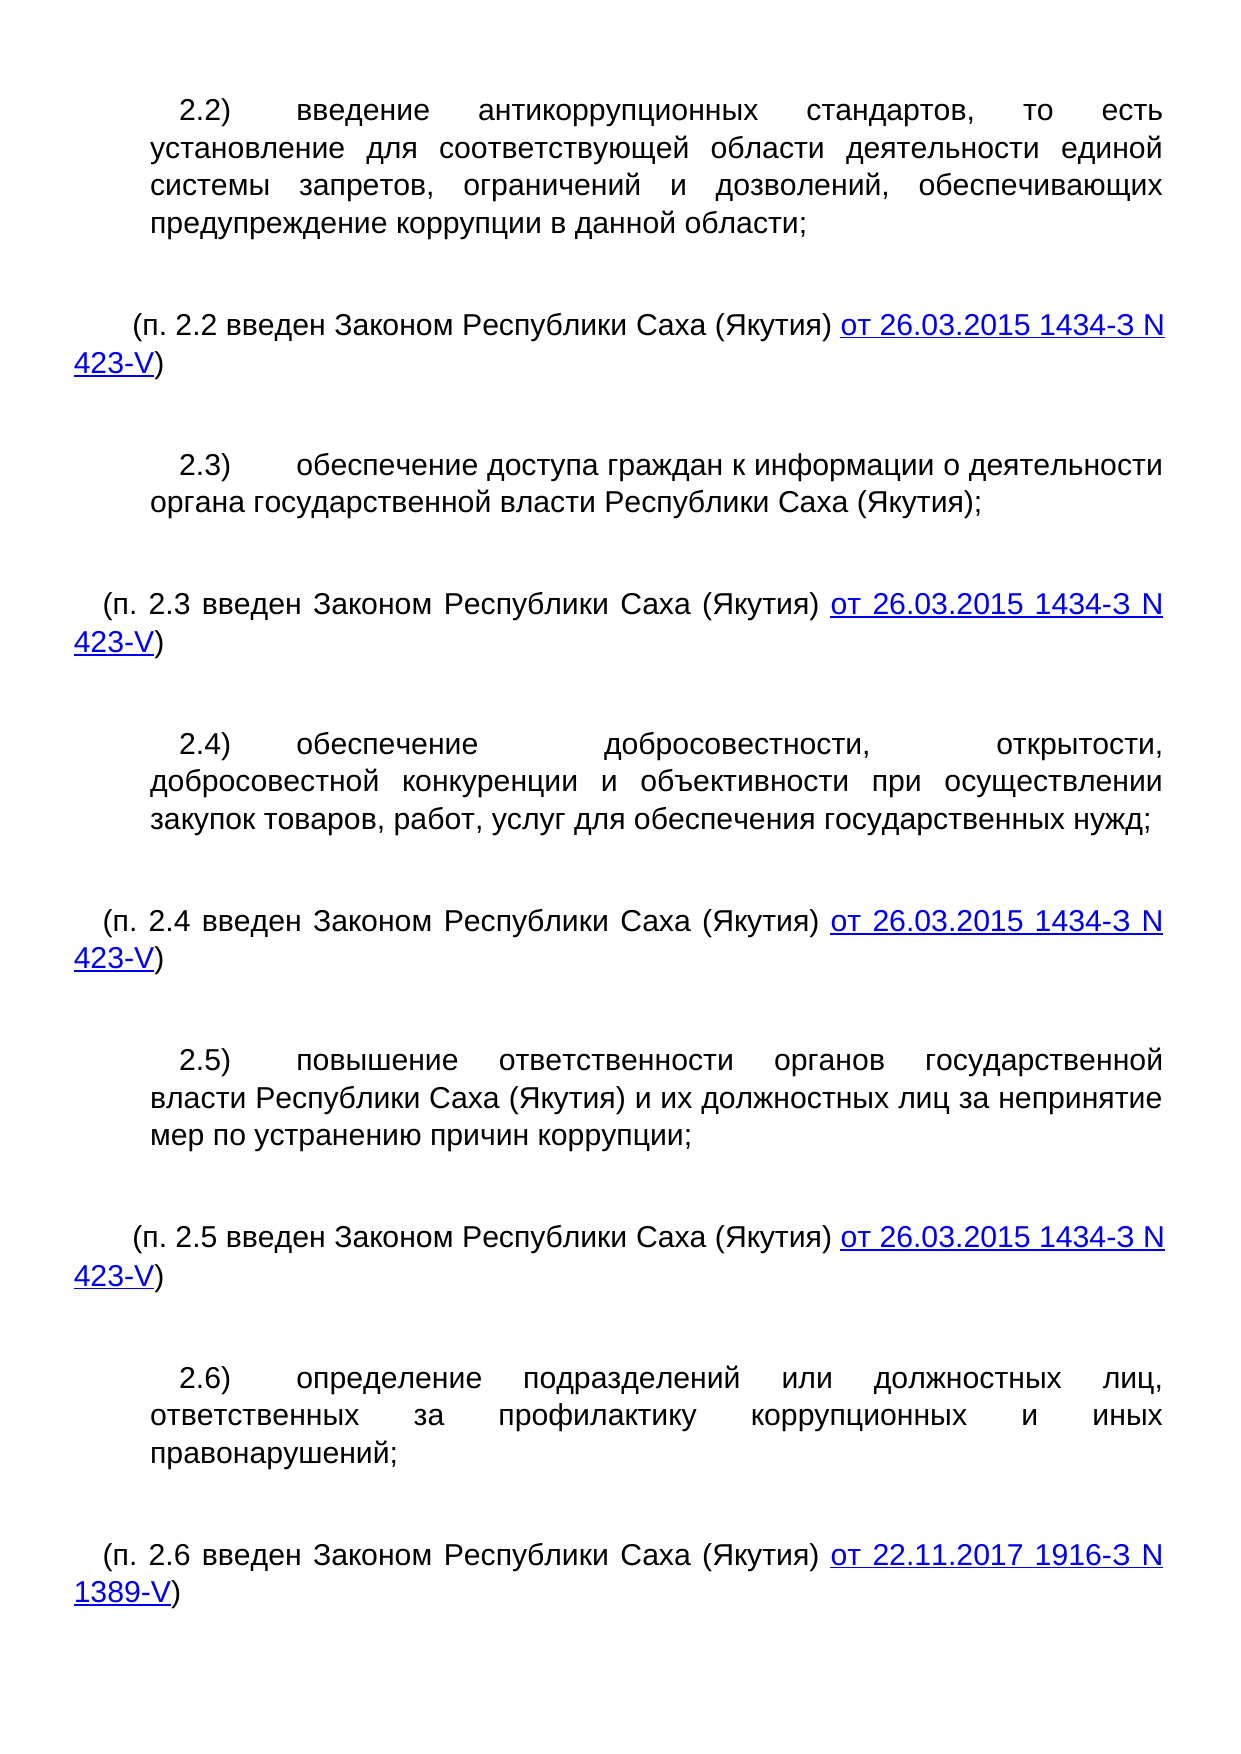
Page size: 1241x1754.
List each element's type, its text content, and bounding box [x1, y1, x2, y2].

list определение подразделений или должностных лиц, ответственных за профилактику коррупционных и иных правонарушений; [150, 1359, 1164, 1469]
list обеспечение доступа граждан к информации о деятельности органа государственной власти Республики Саха (Якутия); [150, 447, 1164, 519]
list введение антикоррупционных стандартов, то есть установление для соответствующей области деятельности единой системы запретов, ограничений и дозволений, обеспечивающих предупреждение коррупции в данной области; [150, 92, 1164, 239]
text (п. 2.3 введен Законом Республики Саха (Якутия) от 26.03.2015 1434-З N 423-V) [73, 586, 1164, 659]
text (п. 2.2 введен Законом Республики Саха (Якутия) от 26.03.2015 1434-З N [75, 307, 1165, 341]
list повышение ответственности органов государственной власти Республики Саха (Якутия) и их должностных лиц за непринятие мер по устранению причин коррупции; [150, 1042, 1164, 1152]
text 423-V) [73, 345, 1165, 379]
list обеспечение добросовестности, открытости, добросовестной конкуренции и объективности при осуществлении закупок товаров, работ, услуг для обеспечения государственных нужд; [150, 726, 1164, 836]
text 423-V) [73, 1257, 1165, 1292]
text (п. 2.4 введен Законом Республики Саха (Якутия) от 26.03.2015 1434-З N 423-V) [73, 903, 1164, 975]
text (п. 2.6 введен Законом Республики Саха (Якутия) от 22.11.2017 1916-З N 1389-V) [73, 1537, 1164, 1609]
text (п. 2.5 введен Законом Республики Саха (Якутия) от 26.03.2015 1434-З N [75, 1219, 1165, 1254]
